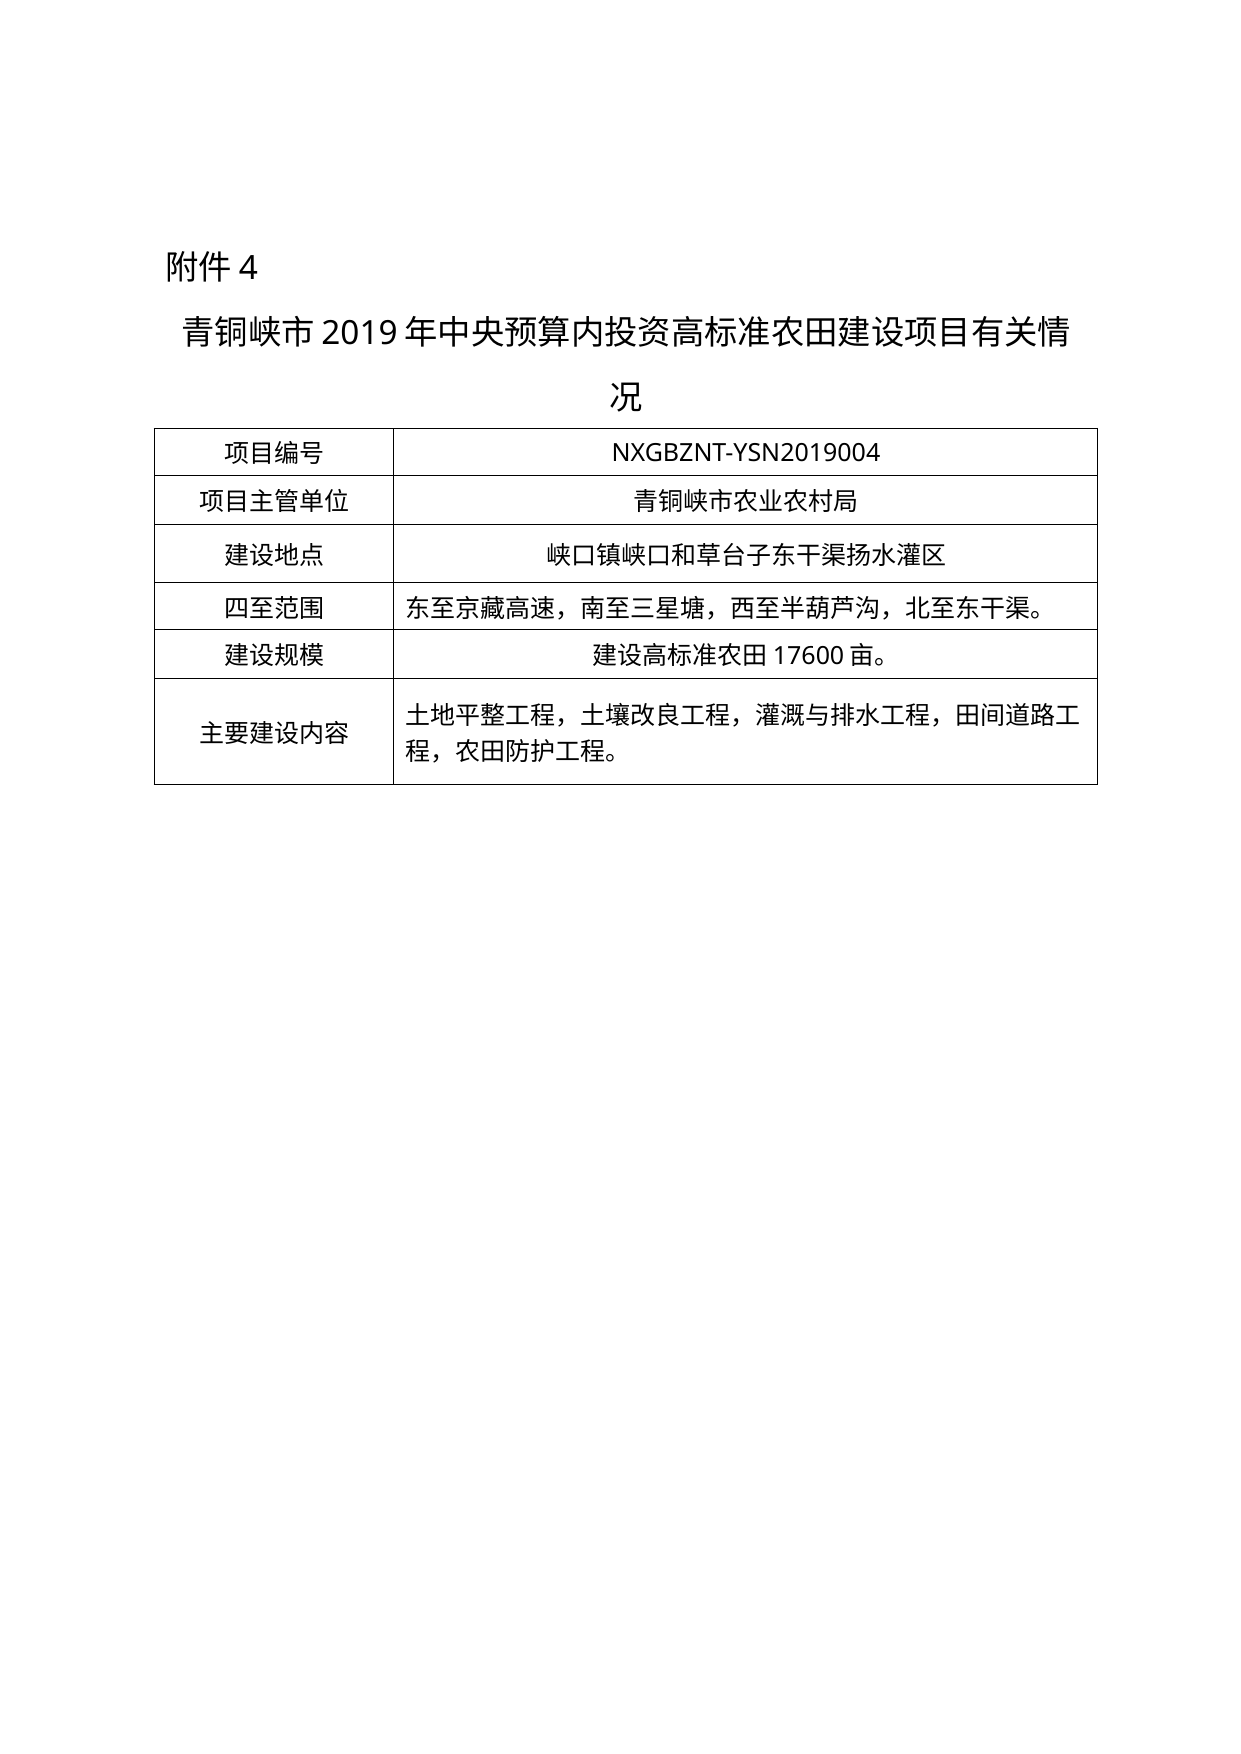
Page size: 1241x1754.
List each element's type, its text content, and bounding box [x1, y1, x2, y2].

table_header NXGBZNT-YSN2019004 [394, 429, 1097, 475]
text 附件4 [165, 233, 1087, 298]
table_cell 土地平整工程，土壤改良工程，灌溉与排水工程，田间道路工程，农田防护工程。 [394, 679, 1097, 784]
table_cell 四至范围 [155, 583, 393, 629]
text 青铜峡市2019年中央预算内投资高标准农田建设项目有关情况 [165, 298, 1087, 428]
table_cell 主要建设内容 [155, 679, 393, 784]
table_cell 建设规模 [155, 630, 393, 678]
table_cell 项目主管单位 [155, 476, 393, 523]
table_cell 青铜峡市农业农村局 [394, 476, 1097, 523]
table_header 项目编号 [155, 429, 393, 475]
table_cell 建设地点 [155, 525, 393, 582]
table_cell 峡口镇峡口和草台子东干渠扬水灌区 [394, 525, 1097, 582]
table_cell 东至京藏高速，南至三星塘，西至半葫芦沟，北至东干渠。 [394, 583, 1097, 629]
table_cell 建设高标准农田17600亩。 [394, 630, 1097, 678]
